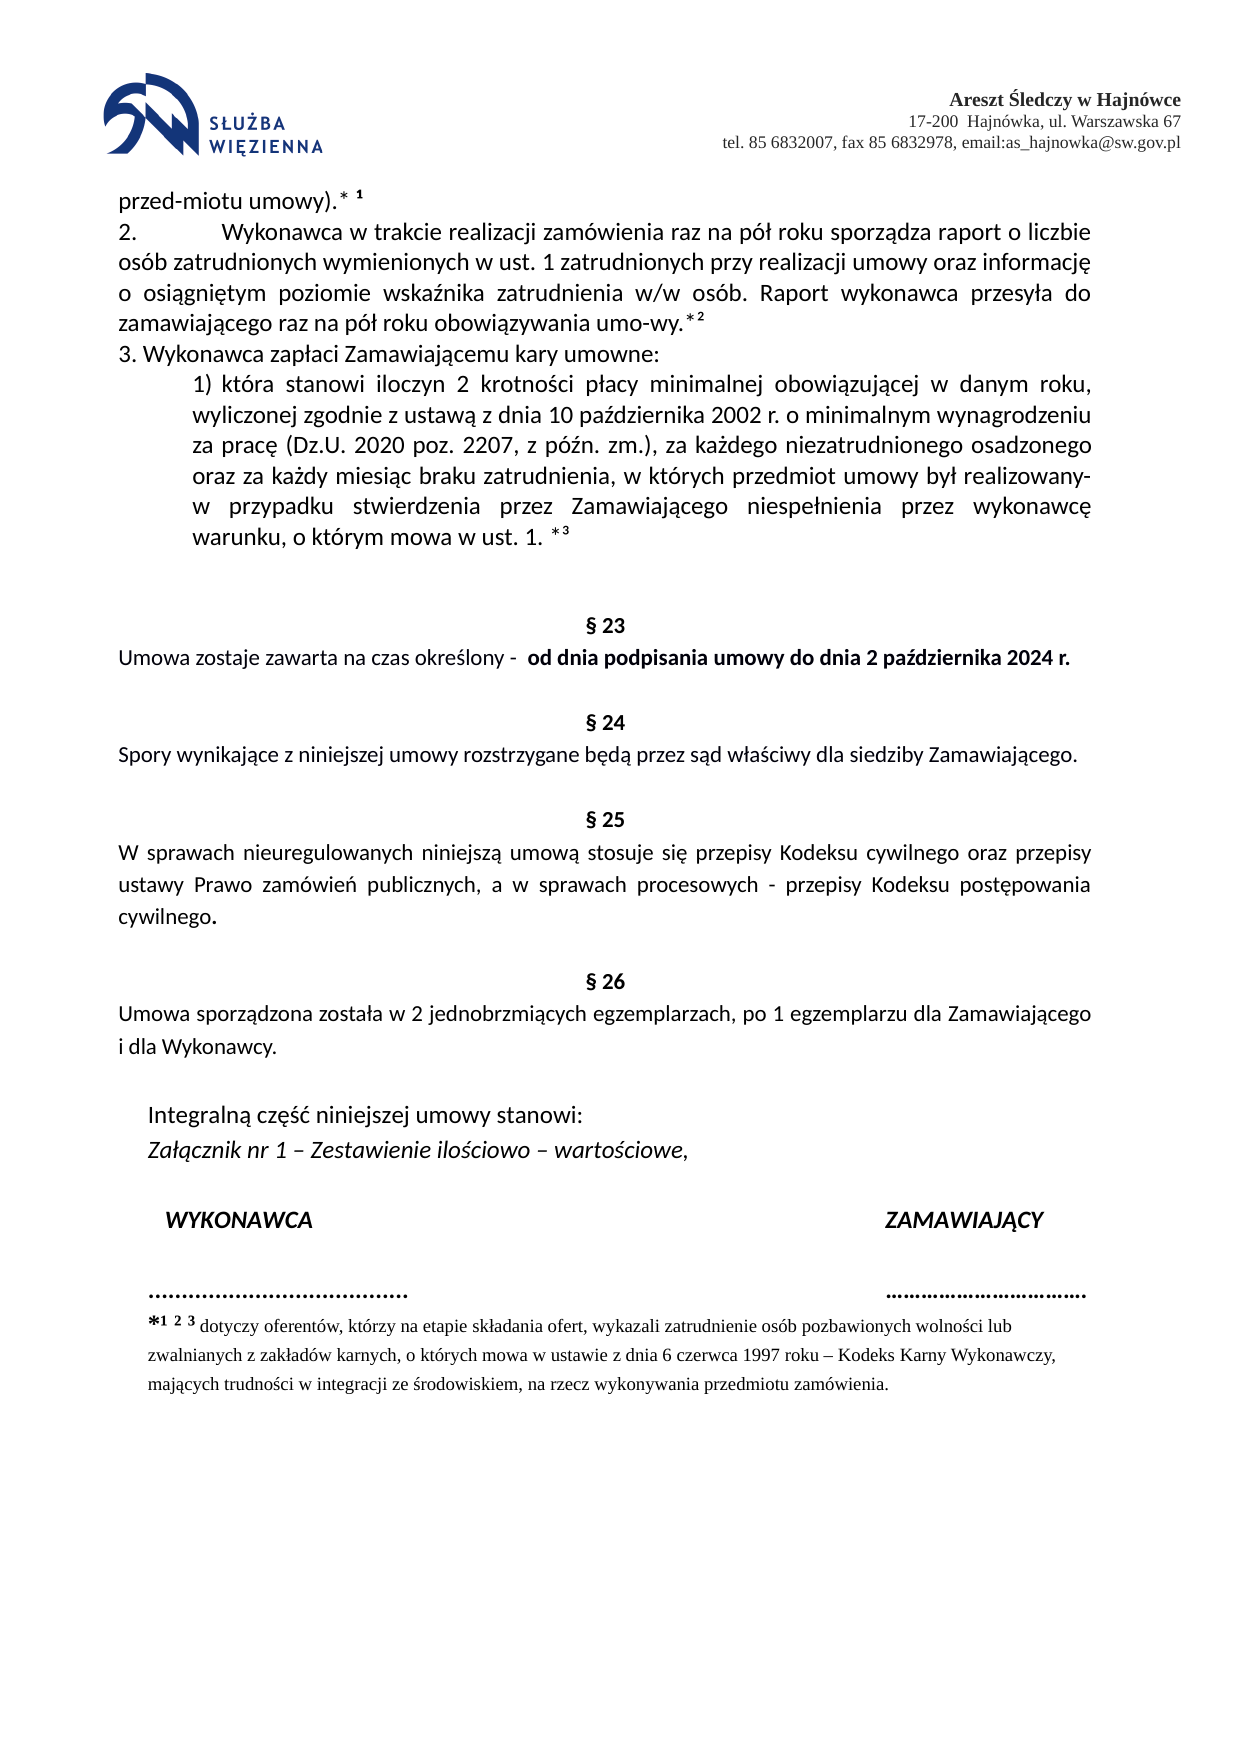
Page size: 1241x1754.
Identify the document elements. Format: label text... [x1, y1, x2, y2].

text § 26 [118, 967, 1093, 995]
text § 23 [118, 611, 1093, 639]
text WYKONAWCA ZAMAWIAJĄCY [148, 1204, 1093, 1234]
text § 25 [118, 806, 1093, 834]
text Załącznik nr 1 – Zestawienie ilościowo – wartościowe, [148, 1134, 1093, 1164]
picture [103, 73, 323, 157]
text 3. Wykonawca zapłaci Zamawiającemu kary umowne: [118, 338, 1093, 368]
text Umowa zostaje zawarta na czas określony - od dnia podpisania umowy do dnia 2 października 2024 r. [118, 643, 1093, 671]
text Umowa sporządzona została w 2 jednobrzmiących egzemplarzach, po 1 egzemplarzu dla Zamawiającego i dla Wykonawcy. [118, 999, 1093, 1060]
text § 24 [118, 708, 1093, 736]
text *¹ ² ³ dotyczy oferentów, którzy na etapie składania ofert, wykazali zatrudnienie osób pozbawionych wolności lub zwalnianych z zakładów karnych, o których mowa w ustawie z dnia 6 czerwca 1997 roku – Kodeks Karny Wykonawczy, mających trudności w integracji ze środowiskiem, na rzecz wykonywania przedmiotu zamówienia. [148, 1309, 1093, 1396]
text Integralną część niniejszej umowy stanowi: [148, 1099, 1093, 1129]
text 2. Wykonawca w trakcie realizacji zamówienia raz na pół roku sporządza raport o liczbie osób zatrudnionych wymienionych w ust. 1 zatrudnionych przy realizacji umowy oraz informację o osiągniętym poziomie wskaźnika zatrudnienia w/w osób. Raport wykonawca przesyła do zamawiającego raz na pół roku obowiązywania umo-wy.*² [118, 216, 1093, 338]
text W sprawach nieuregulowanych niniejszą umową stosuje się przepisy Kodeksu cywilnego oraz przepisy ustawy Prawo zamówień publicznych, a w sprawach procesowych - przepisy Kodeksu postępowania cywilnego. [118, 838, 1093, 930]
text 1) która stanowi iloczyn 2 krotności płacy minimalnej obowiązującej w danym roku, wyliczonej zgodnie z ustawą z dnia 10 października 2002 r. o minimalnym wynagrodzeniu za pracę (Dz.U. 2020 poz. 2207, z późn. zm.), za każdego niezatrudnionego osadzonego oraz za każdy miesiąc braku zatrudnienia, w których przedmiot umowy był realizowany- w przypadku stwierdzenia przez Zamawiającego niespełnienia przez wykonawcę warunku, o którym mowa w ust. 1. *³ [192, 368, 1093, 552]
text ....................................... ……………………………. [148, 1274, 1093, 1304]
text Spory wynikające z niniejszej umowy rozstrzygane będą przez sąd właściwy dla siedziby Zamawiającego. [118, 740, 1093, 768]
